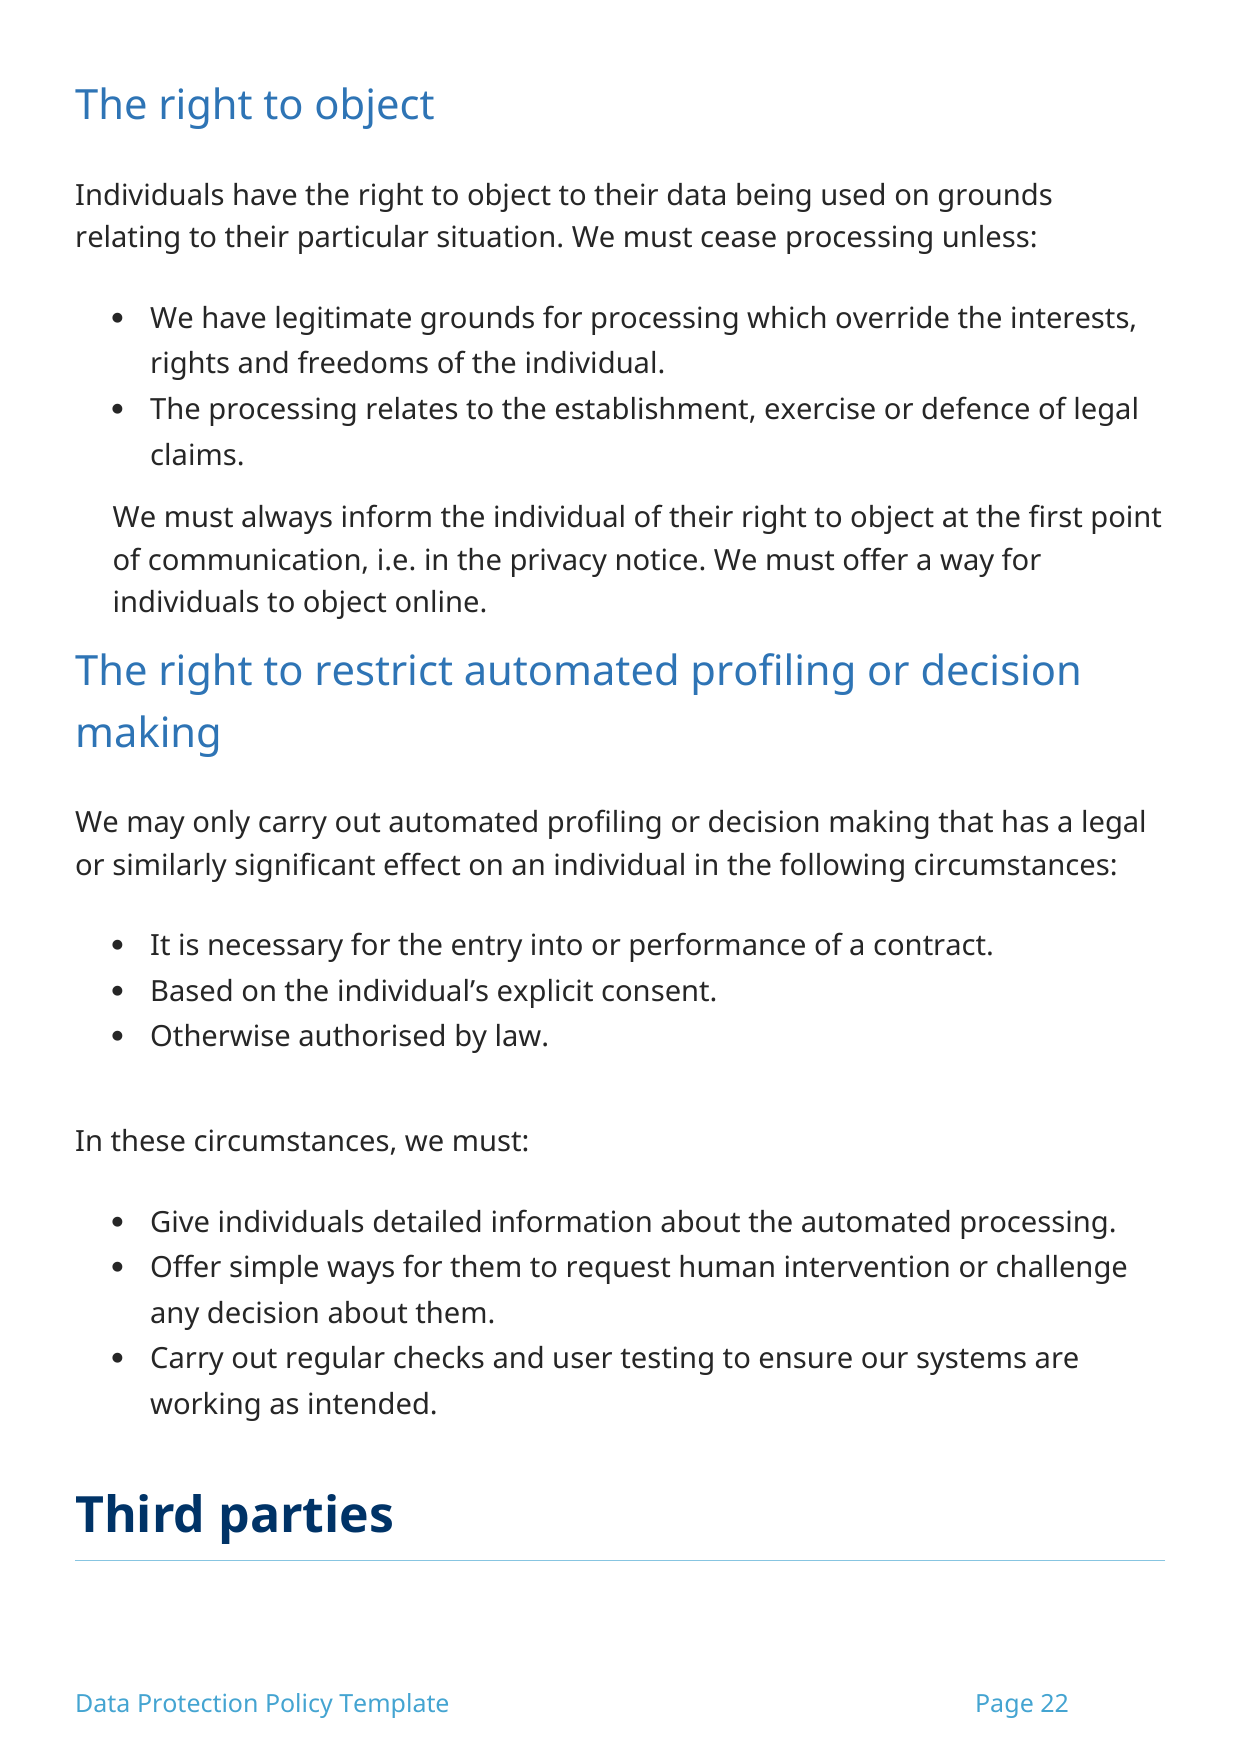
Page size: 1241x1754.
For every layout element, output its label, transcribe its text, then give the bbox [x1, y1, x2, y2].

text The right to restrict automated profiling or decision making [75, 641, 1165, 759]
text We must always inform the individual of their right to object at the first point of communication, i.e. in the privacy notice. We must offer a way for individuals to object online. [112, 496, 1165, 621]
list Based on the individual’s explicit consent. [112, 970, 1162, 1009]
list We have legitimate grounds for processing which override the interests, rights and freedoms of the individual. [112, 297, 1162, 382]
text The right to object [75, 75, 1165, 132]
text We may only carry out automated profiling or decision making that has a legal or similarly significant effect on an individual in the following circumstances: [75, 801, 1165, 884]
list Offer simple ways for them to request human intervention or challenge any decision about them. [112, 1247, 1162, 1332]
text In these circumstances, we must: [75, 1078, 1165, 1160]
list Carry out regular checks and user testing to ensure our systems are working as intended. [112, 1338, 1162, 1423]
subtitle Third parties [75, 1479, 1165, 1560]
list The processing relates to the establishment, exercise or defence of legal claims. [112, 388, 1162, 473]
list Otherwise authorised by law. [112, 1016, 1162, 1055]
list Give individuals detailed information about the automated processing. [112, 1201, 1162, 1241]
text Individuals have the right to object to their data being used on grounds relating to their particular situation. We must cease processing unless: [75, 174, 1165, 256]
list It is necessary for the entry into or performance of a contract. [112, 924, 1162, 964]
